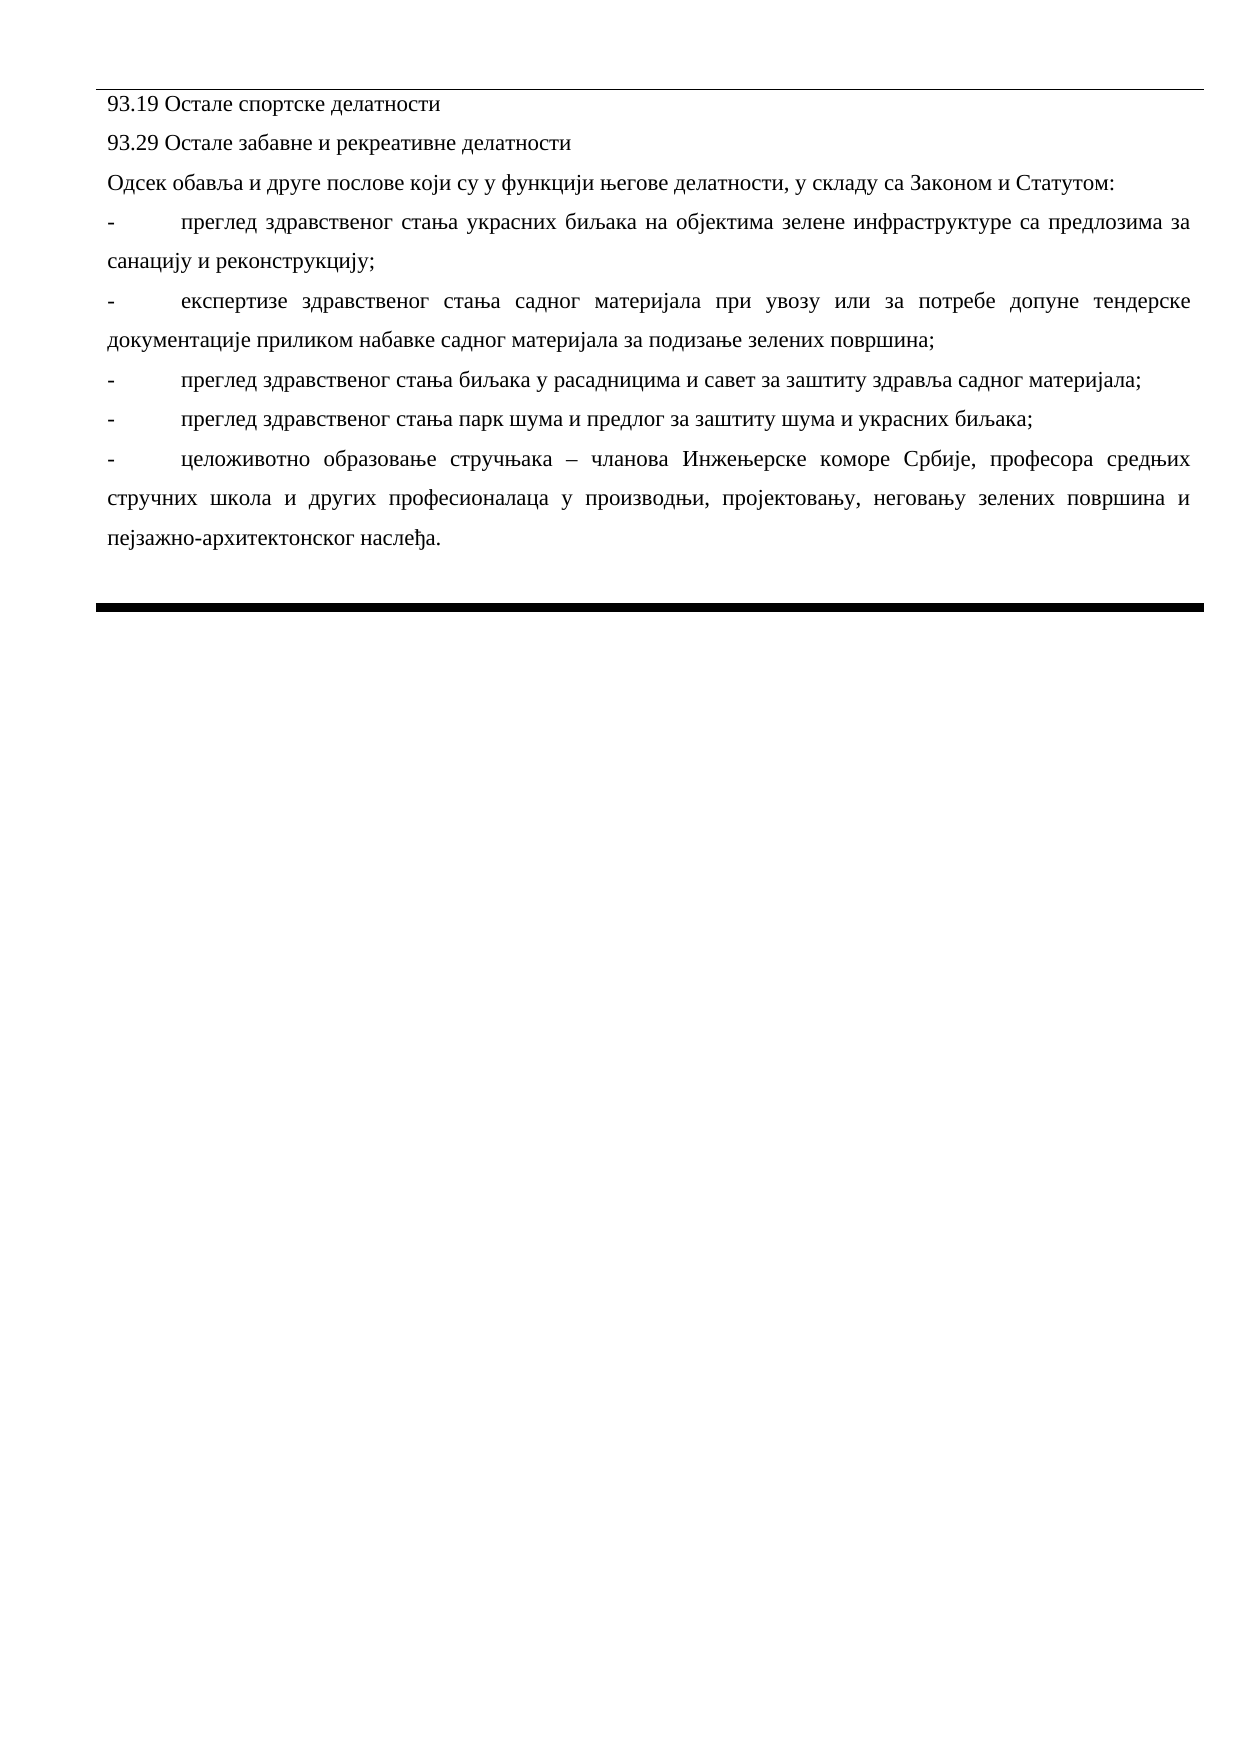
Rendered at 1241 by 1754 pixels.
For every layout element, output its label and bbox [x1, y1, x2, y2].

table_cell [96, 90, 1204, 603]
